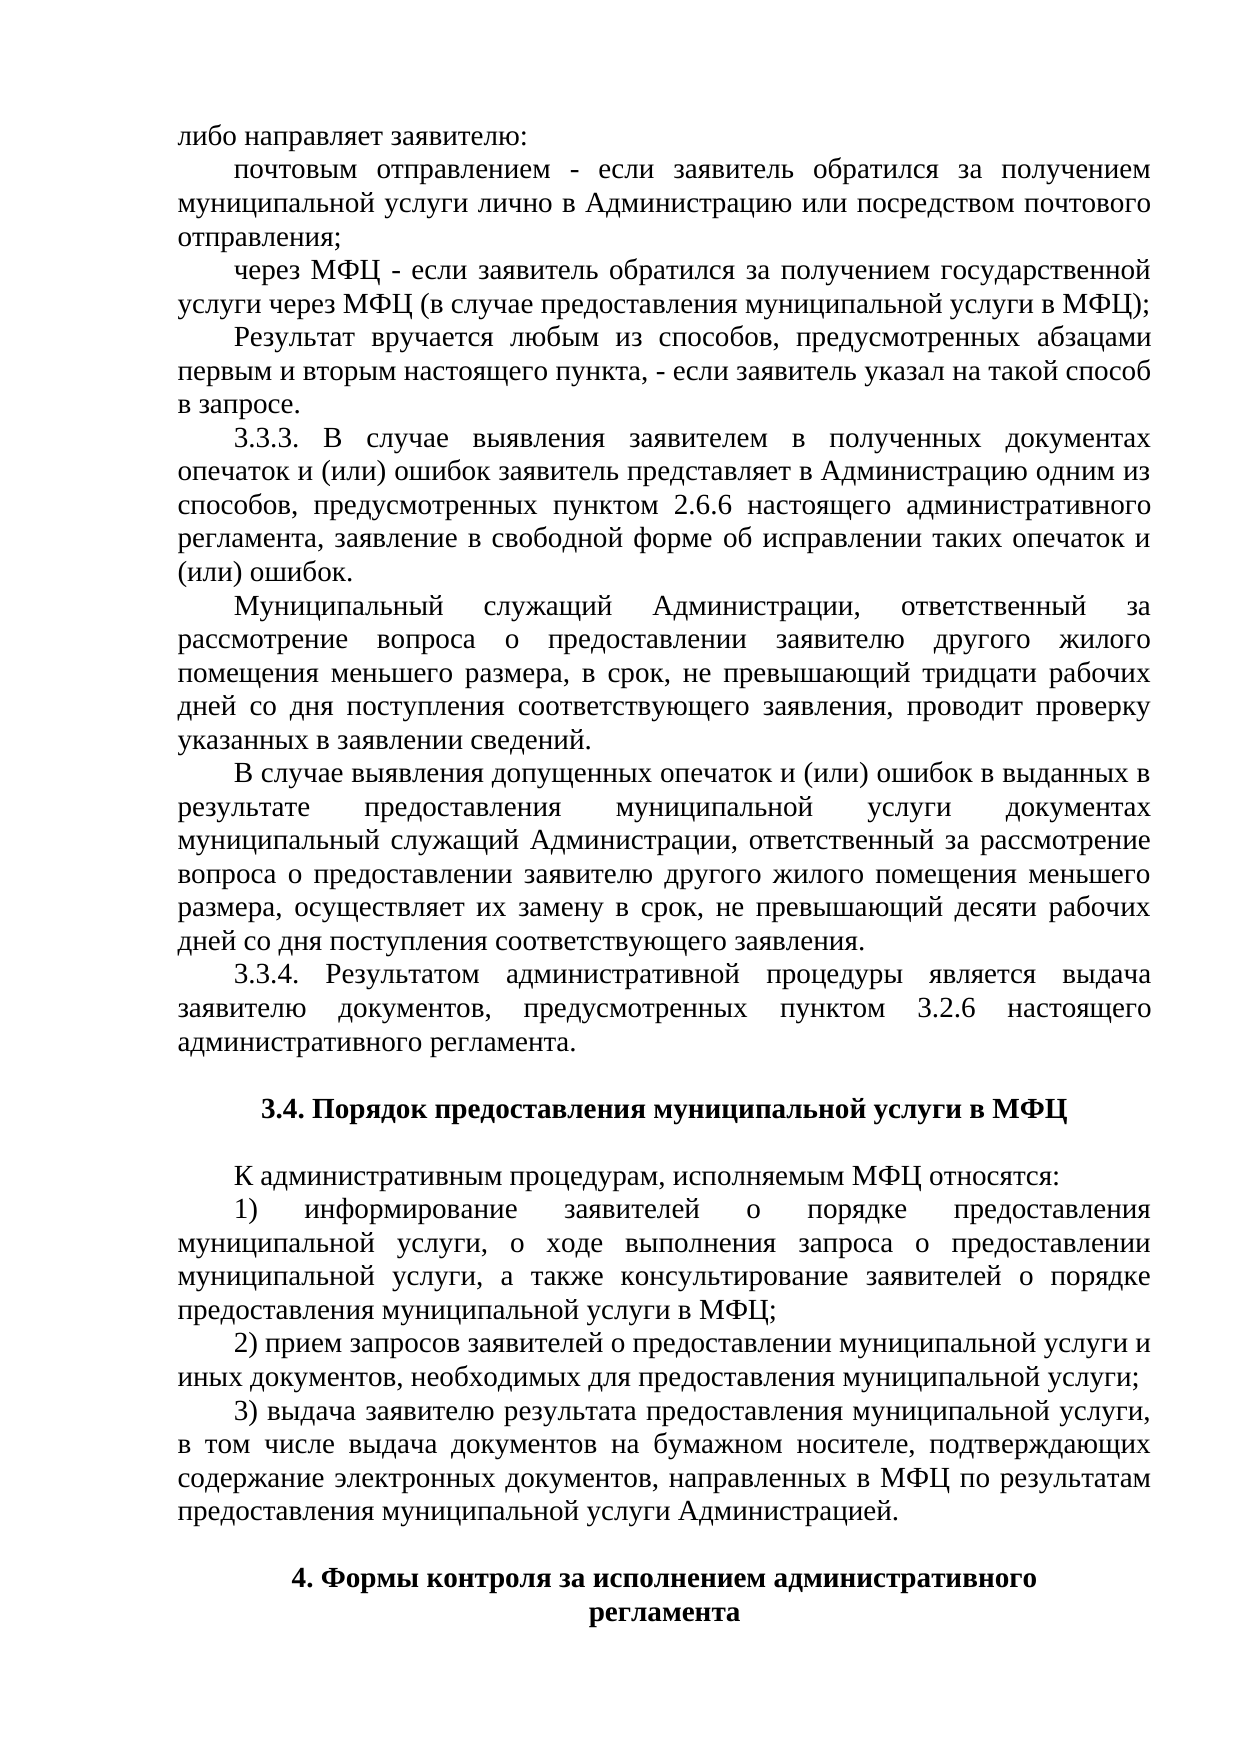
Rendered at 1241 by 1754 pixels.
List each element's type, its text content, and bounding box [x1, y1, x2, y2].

title регламента [177, 1594, 1152, 1627]
text 2) прием запросов заявителей о предоставлении муниципальной услуги и иных документов, необходимых для предоставления муниципальной услуги; [177, 1326, 1152, 1393]
title 4. Формы контроля за исполнением административного [177, 1560, 1152, 1594]
title 3.4. Порядок предоставления муниципальной услуги в МФЦ [177, 1091, 1152, 1124]
text 3.3.4. Результатом административной процедуры является выдача заявителю документов, предусмотренных пунктом 3.2.6 настоящего административного регламента. [177, 957, 1152, 1057]
text через МФЦ - если заявитель обратился за получением государственной услуги через МФЦ (в случае предоставления муниципальной услуги в МФЦ); [177, 252, 1152, 319]
text В случае выявления допущенных опечаток и (или) ошибок в выданных в результате предоставления муниципальной услуги документах муниципальный служащий Администрации, ответственный за рассмотрение вопроса о предоставлении заявителю другого жилого помещения меньшего размера, осуществляет их замену в срок, не превышающий десяти рабочих дней со дня поступления соответствующего заявления. [177, 755, 1152, 957]
text Муниципальный служащий Администрации, ответственный за рассмотрение вопроса о предоставлении заявителю другого жилого помещения меньшего размера, в срок, не превышающий тридцати рабочих дней со дня поступления соответствующего заявления, проводит проверку указанных в заявлении сведений. [177, 588, 1152, 755]
text 3.3.3. В случае выявления заявителем в полученных документах опечаток и (или) ошибок заявитель представляет в Администрацию одним из способов, предусмотренных пунктом 2.6.6 настоящего административного регламента, заявление в свободной форме об исправлении таких опечаток и (или) ошибок. [177, 420, 1152, 588]
text Результат вручается любым из способов, предусмотренных абзацами первым и вторым настоящего пункта, - если заявитель указал на такой способ в запросе. [177, 319, 1152, 420]
text 3) выдача заявителю результата предоставления муниципальной услуги, в том числе выдача документов на бумажном носителе, подтверждающих содержание электронных документов, направленных в МФЦ по результатам предоставления муниципальной услуги Администрацией. [177, 1393, 1152, 1527]
text почтовым отправлением - если заявитель обратился за получением муниципальной услуги лично в Администрацию или посредством почтового отправления; [177, 152, 1152, 252]
text К административным процедурам, исполняемым МФЦ относятся: [177, 1158, 1152, 1191]
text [177, 118, 1152, 152]
text 1) информирование заявителей о порядке предоставления муниципальной услуги, о ходе выполнения запроса о предоставлении муниципальной услуги, а также консультирование заявителей о порядке предоставления муниципальной услуги в МФЦ; [177, 1191, 1152, 1326]
